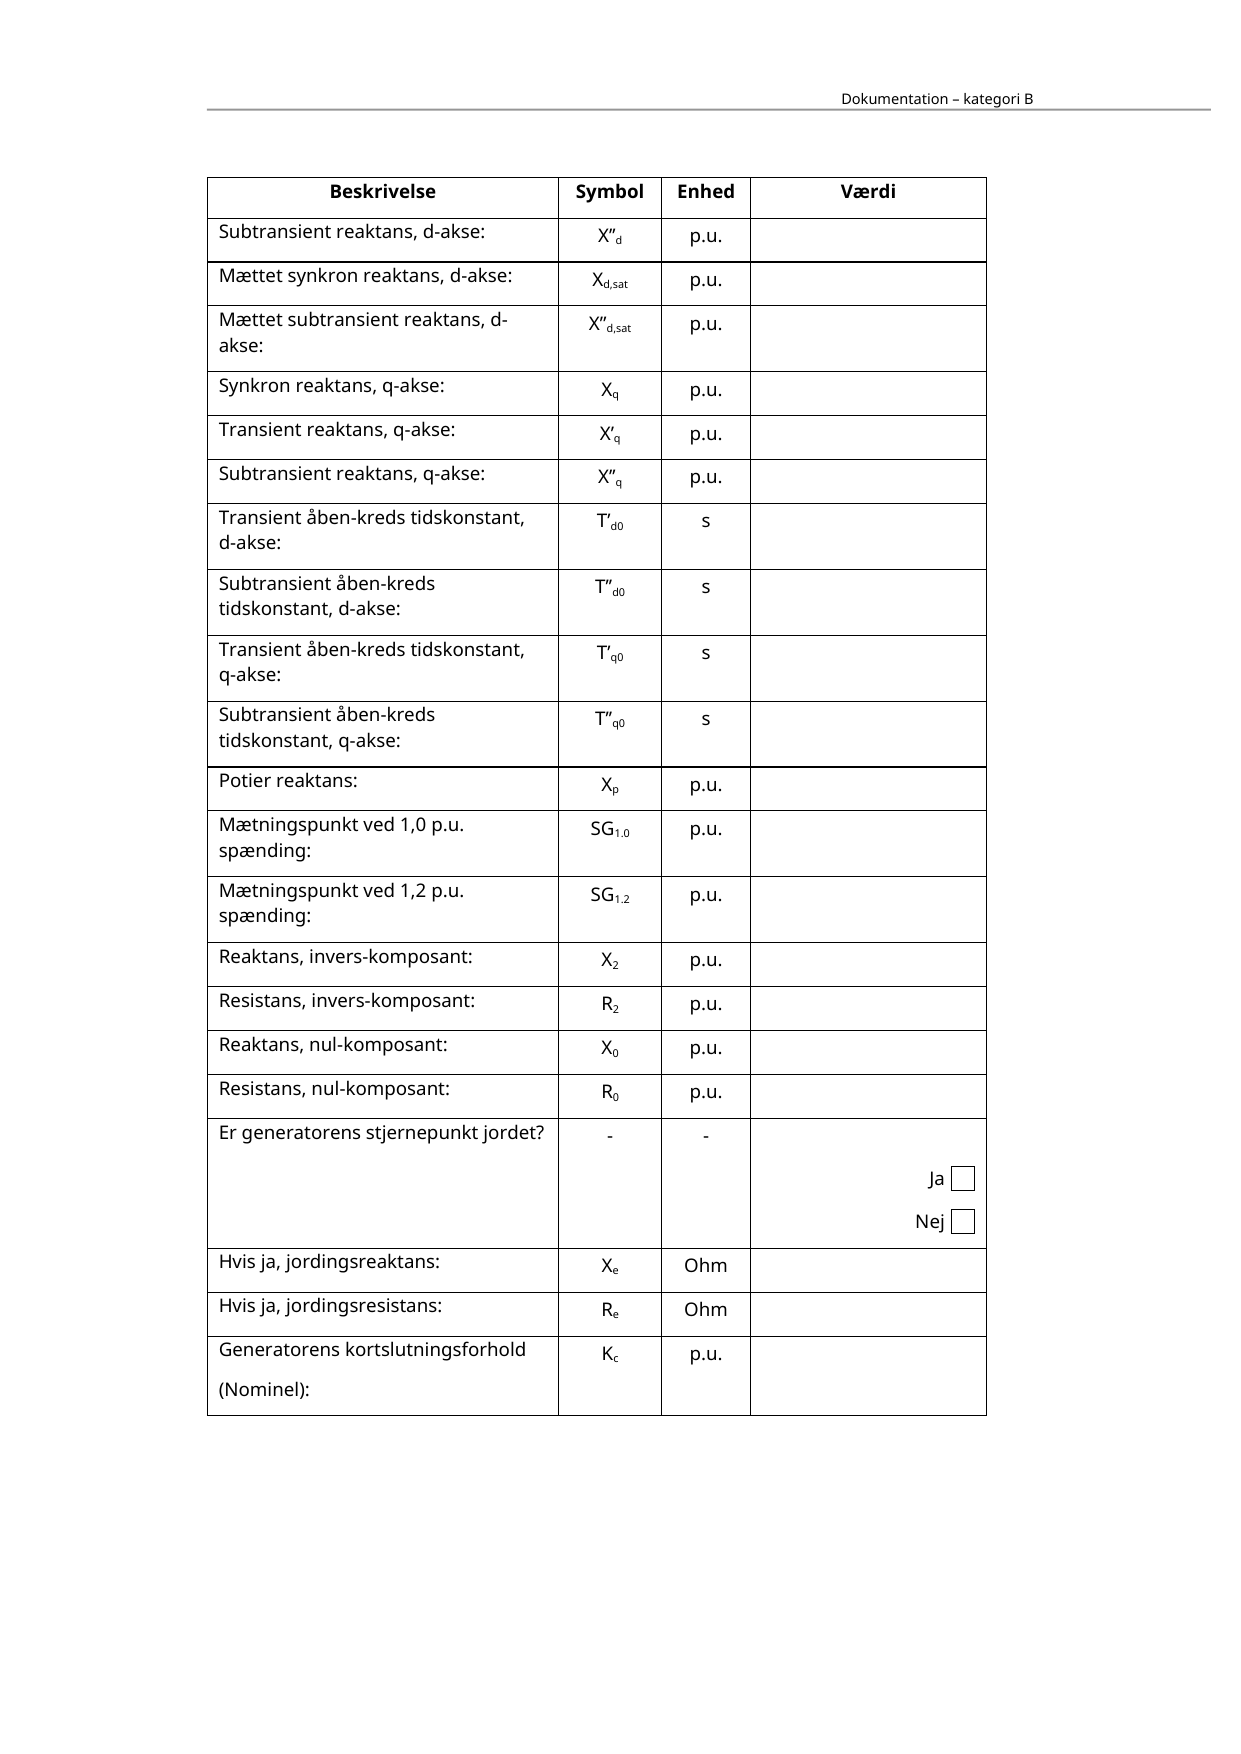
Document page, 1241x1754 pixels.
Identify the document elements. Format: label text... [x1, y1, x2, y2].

table_cell X0 [559, 1031, 661, 1074]
table_cell [751, 263, 986, 305]
table_cell - [559, 1119, 661, 1248]
table_cell Resistans, invers-komposant: [208, 987, 558, 1030]
table_cell Mættet synkron reaktans, d-akse: [208, 263, 558, 305]
table_cell Subtransient åben-kreds tidskonstant, d-akse: [208, 570, 558, 635]
table_cell [751, 877, 986, 942]
table_cell s [662, 570, 750, 635]
table_cell p.u. [662, 877, 750, 942]
table_cell SG1.0 [559, 811, 661, 876]
table_cell [751, 504, 986, 569]
table_cell s [662, 504, 750, 569]
table_cell Reaktans, nul-komposant: [208, 1031, 558, 1074]
table_cell p.u. [662, 811, 750, 876]
table_cell [751, 636, 986, 701]
table_cell Transient reaktans, q-akse: [208, 416, 558, 459]
table_cell [751, 1293, 986, 1336]
table_cell R0 [559, 1075, 661, 1118]
table_cell [751, 416, 986, 459]
table_cell p.u. [662, 372, 750, 415]
table_cell [751, 460, 986, 503]
table_cell X’’d [559, 219, 661, 261]
table_cell T’q0 [559, 636, 661, 701]
table_cell Ja Nej [751, 1119, 986, 1248]
table_cell p.u. [662, 219, 750, 261]
table_header Beskrivelse [208, 178, 558, 217]
table_cell Subtransient reaktans, d-akse: [208, 219, 558, 261]
table_cell [751, 1075, 986, 1118]
table_cell Hvis ja, jordingsreaktans: [208, 1249, 558, 1292]
table_cell p.u. [662, 306, 750, 371]
table_cell s [662, 702, 750, 766]
table_cell X’’q [559, 460, 661, 503]
table_cell p.u. [662, 460, 750, 503]
table_cell R2 [559, 987, 661, 1030]
table_cell Kc [559, 1337, 661, 1415]
table_header Symbol [559, 178, 661, 217]
table_cell p.u. [662, 1031, 750, 1074]
table_cell [751, 943, 986, 986]
table_cell [751, 811, 986, 876]
table_cell [751, 372, 986, 415]
table_cell Subtransient reaktans, q-akse: [208, 460, 558, 503]
table_cell Synkron reaktans, q-akse: [208, 372, 558, 415]
table_cell [751, 219, 986, 261]
table_cell Mætningspunkt ved 1,0 p.u. spænding: [208, 811, 558, 876]
table_cell p.u. [662, 416, 750, 459]
table_cell T’’d0 [559, 570, 661, 635]
table_header Enhed [662, 178, 750, 217]
table_cell [751, 702, 986, 766]
table_cell p.u. [662, 768, 750, 810]
table_cell Transient åben-kreds tidskonstant, q-akse: [208, 636, 558, 701]
table_cell Xd,sat [559, 263, 661, 305]
table_cell [751, 1031, 986, 1074]
table_cell Subtransient åben-kreds tidskonstant, q-akse: [208, 702, 558, 766]
table_cell p.u. [662, 987, 750, 1030]
table_cell X”d,sat [559, 306, 661, 371]
table_cell Resistans, nul-komposant: [208, 1075, 558, 1118]
table_cell s [662, 636, 750, 701]
table_cell [751, 570, 986, 635]
table_cell Hvis ja, jordingsresistans: [208, 1293, 558, 1336]
table_cell p.u. [662, 1337, 750, 1415]
table_cell Transient åben-kreds tidskonstant, d-akse: [208, 504, 558, 569]
table_cell [751, 306, 986, 371]
table_cell Re [559, 1293, 661, 1336]
table_cell Mætningspunkt ved 1,2 p.u. spænding: [208, 877, 558, 942]
table_cell Ohm [662, 1249, 750, 1292]
table_cell Xp [559, 768, 661, 810]
table_cell p.u. [662, 1075, 750, 1118]
table_cell [751, 987, 986, 1030]
table_cell T’’q0 [559, 702, 661, 766]
table_cell Ohm [662, 1293, 750, 1336]
table_cell Reaktans, invers-komposant: [208, 943, 558, 986]
table_cell Generatorens kortslutningsforhold (Nominel): [208, 1337, 558, 1415]
table_cell p.u. [662, 263, 750, 305]
table_cell Potier reaktans: [208, 768, 558, 810]
table_cell X2 [559, 943, 661, 986]
table_cell Xq [559, 372, 661, 415]
table_cell - [662, 1119, 750, 1248]
table_cell [751, 1337, 986, 1415]
table_cell Xe [559, 1249, 661, 1292]
table_cell Mættet subtransient reaktans, d-akse: [208, 306, 558, 371]
table_header Værdi [751, 178, 986, 217]
table_cell [751, 1249, 986, 1292]
table_cell Er generatorens stjernepunkt jordet? [208, 1119, 558, 1248]
table_cell X’q [559, 416, 661, 459]
table_cell T’d0 [559, 504, 661, 569]
table_cell [751, 768, 986, 810]
table_cell SG1.2 [559, 877, 661, 942]
table_cell p.u. [662, 943, 750, 986]
